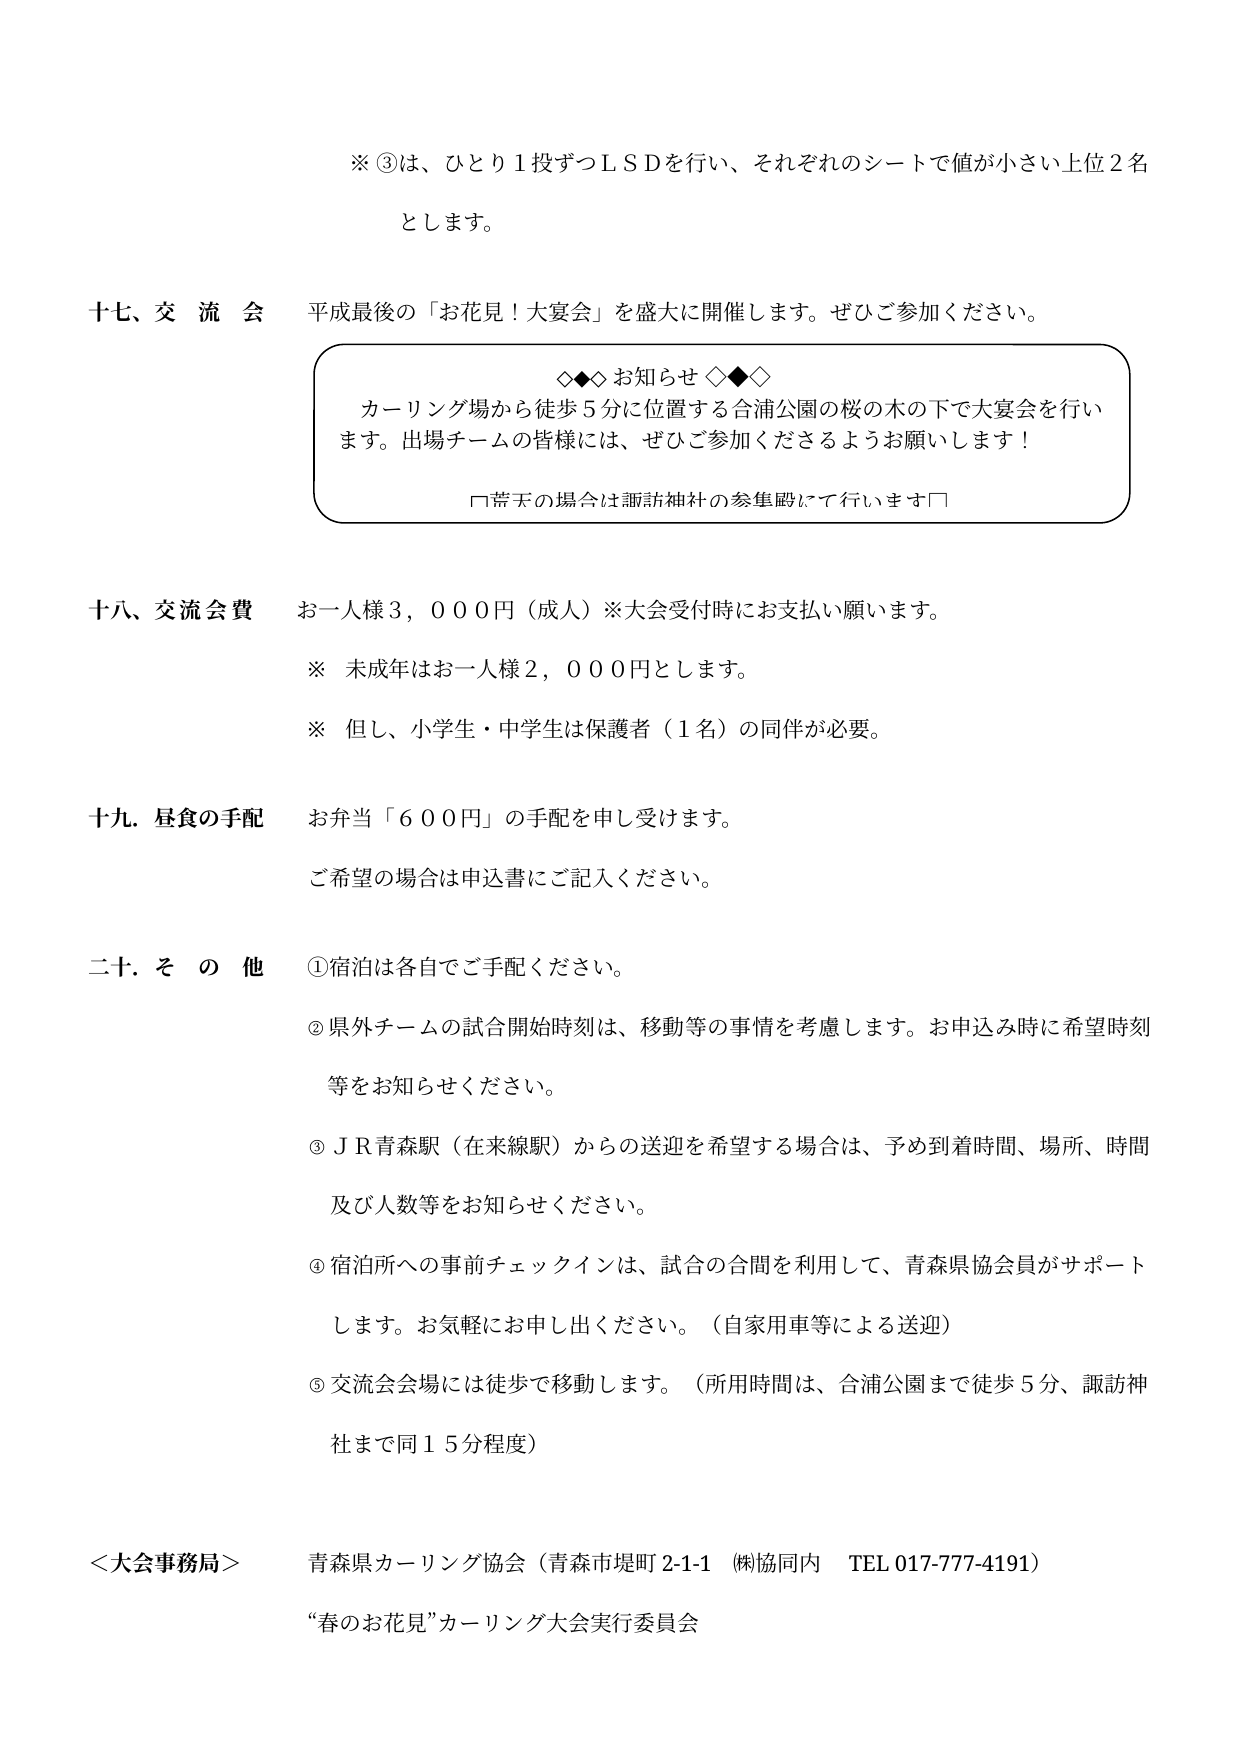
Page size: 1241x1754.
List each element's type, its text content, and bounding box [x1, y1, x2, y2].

text 二十．そ の 他 ①宿泊は各自でご手配ください。 [89, 936, 1152, 996]
text ⑤交流会会場には徒歩で移動します。（所用時間は、合浦公園まで徒歩５分、諏訪神社まで同１５分程度） [308, 1353, 1152, 1473]
text “春のお花見”カーリング大会実行委員会 [89, 1592, 1152, 1651]
text ※ ③は、ひとり１投ずつＬＳＤを行い、それぞれのシートで値が小さい上位２名とします。 [89, 132, 1152, 251]
text ②県外チームの試合開始時刻は、移動等の事情を考慮します。お申込み時に希望時刻等をお知らせください。 [307, 996, 1152, 1115]
text ④宿泊所への事前チェックインは、試合の合間を利用して、青森県協会員がサポートします。お気軽にお申し出ください。（自家用車等による送迎） [308, 1234, 1152, 1353]
list 但し、小学生・中学生は保護者（１名）の同伴が必要。 [307, 698, 1152, 758]
text 十九．昼食の手配 お弁当「６００円」の手配を申し受けます。 [89, 787, 1152, 847]
text ＜大会事務局＞ 青森県カーリング協会（青森市堤町2-1-1 ㈱協同内 TEL 017-777-4191） [89, 1532, 1152, 1592]
text 十八、交流会費 お一人様３，０００円（成人）※大会受付時にお支払い願います。 [89, 579, 1152, 638]
text ③ＪＲ青森駅（在来線駅）からの送迎を希望する場合は、予め到着時間、場所、時間及び人数等をお知らせください。 [308, 1115, 1152, 1234]
text 十七、交 流 会 平成最後の「お花見！大宴会」を盛大に開催します。ぜひご参加ください。 [89, 281, 1152, 341]
list 未成年はお一人様２，０００円とします。 [307, 638, 1152, 698]
text ご希望の場合は申込書にご記入ください。 [89, 847, 1152, 907]
